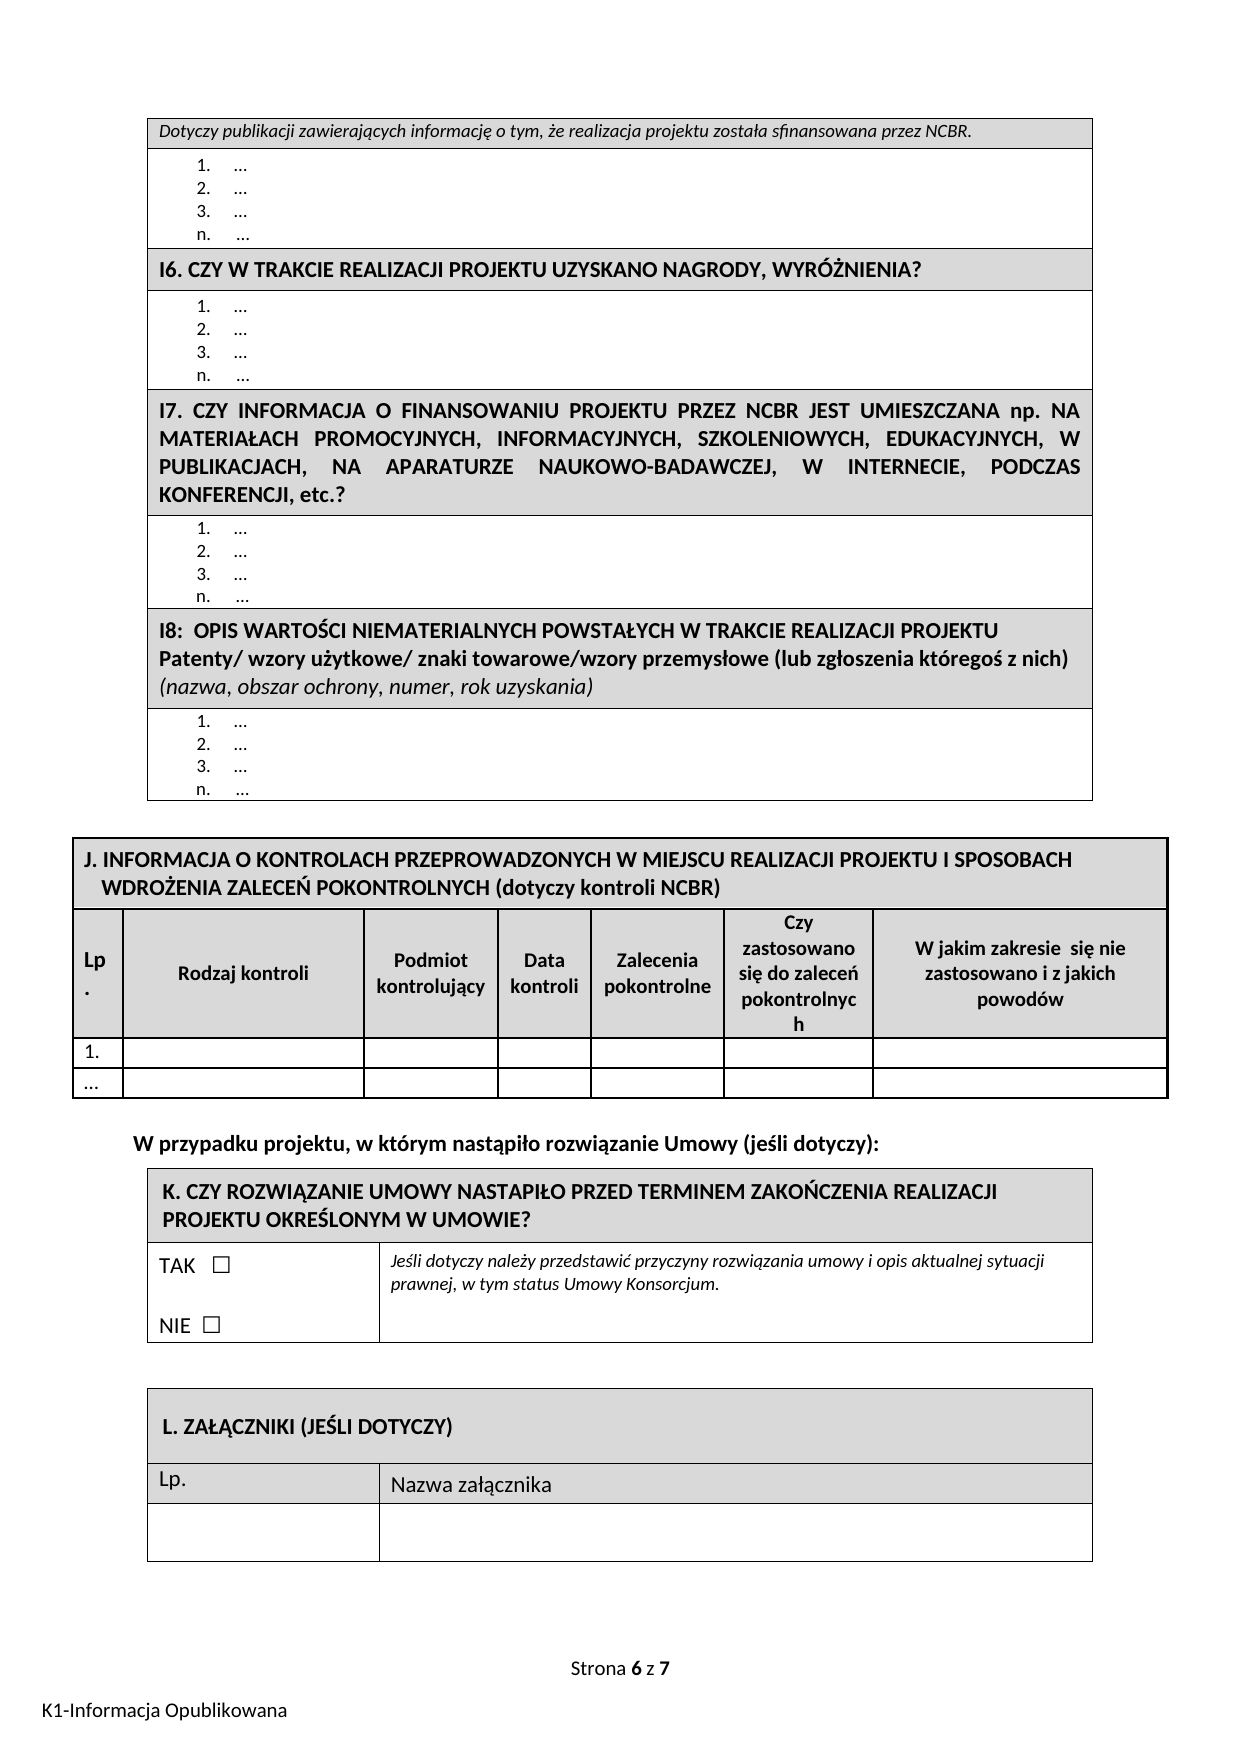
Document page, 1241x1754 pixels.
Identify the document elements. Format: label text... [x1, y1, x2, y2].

table_cell Nazwa załącznika [380, 1464, 1092, 1503]
table_cell Podmiot kontrolujący [365, 910, 497, 1037]
table_cell … … … n. … [148, 709, 1092, 800]
table_cell [874, 1069, 1166, 1097]
table_header L. Załączniki (jeśli dotyczy) [148, 1389, 1092, 1463]
text W przypadku projektu, w którym nastąpiło rozwiązanie Umowy (jeśli dotyczy): [133, 1129, 1092, 1157]
table_cell Lp. [74, 910, 122, 1037]
table_cell I8: OPIS WARTOŚCI NIEMATERIALNYCH POWSTAŁYCH W TRAKCIE REALIZACJI PROJEKTU Patenty/ wzory użytkowe/ znaki towarowe/wzory przemysłowe (lub zgłoszenia któregoś z nich) (nazwa, obszar ochrony, numer, rok uzyskania) [148, 609, 1092, 708]
table_cell [725, 1039, 872, 1067]
table_cell [499, 1039, 590, 1067]
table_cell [148, 119, 1092, 148]
table_cell Zalecenia pokontrolne [592, 910, 723, 1037]
table_cell I7. CZY INFORMACJA O FINANSOWANIU PROJEKTU PRZEZ NCBR JEST UMIESZCZANA np. NA MATERIAŁACH PROMOCYJNYCH, INFORMACYJNYCH, SZKOLENIOWYCH, EDUKACYJNYCH, W PUBLIKACJACH, NA APARATURZE NAUKOWO-BADAWCZEJ, W INTERNECIE, PODCZAS KONFERENCJI, etc.? [148, 390, 1092, 515]
table_cell [365, 1039, 497, 1067]
table_cell I6. CZY W TRAKCIE REALIZACJI PROJEKTU UZYSKANO NAGRODY, WYRÓŻNIENIA? [148, 249, 1092, 290]
table_header K. Czy Rozwiązanie umowy nastapiło przeD terminem ZAKOŃCZENIA REALIZACJI pROJEKTU OKREŚLONYM W umowie? [148, 1169, 1092, 1242]
table_cell [124, 1039, 363, 1067]
table_cell [148, 1504, 379, 1561]
table_cell TAK NIE [148, 1243, 379, 1342]
table_cell [592, 1039, 723, 1067]
table_cell … … … n. … [148, 516, 1092, 607]
table_cell [592, 1069, 723, 1097]
table_cell [874, 1039, 1166, 1067]
table_cell … … … n. … [148, 291, 1092, 389]
table_cell [365, 1069, 497, 1097]
table_cell … [74, 1069, 122, 1097]
table_cell Rodzaj kontroli [124, 910, 363, 1037]
table_cell [124, 1069, 363, 1097]
table_cell Czy zastosowano się do zaleceń pokontrolnych [725, 910, 872, 1037]
table_cell W jakim zakresie się nie zastosowano i z jakich powodów [874, 910, 1166, 1037]
table_cell … … … n. … [148, 149, 1092, 248]
table_header J. INFORMACJA O KONTROLACH PRZEPROWADZONYCH W MIEJSCU REALIZACJI PROJEKTU I SPOSOBACH WDROŻENIA ZALECEŃ POKONTROLNYCH (dotyczy kontroli NCBR) [74, 839, 1166, 907]
table_cell Lp. [148, 1464, 379, 1503]
table_cell [380, 1504, 1092, 1561]
table_cell [499, 1069, 590, 1097]
table_cell [725, 1069, 872, 1097]
table_cell Jeśli dotyczy należy przedstawić przyczyny rozwiązania umowy i opis aktualnej sytuacji prawnej, w tym status Umowy Konsorcjum. [380, 1243, 1092, 1342]
table_cell Data kontroli [499, 910, 590, 1037]
table_cell 1. [74, 1039, 122, 1067]
